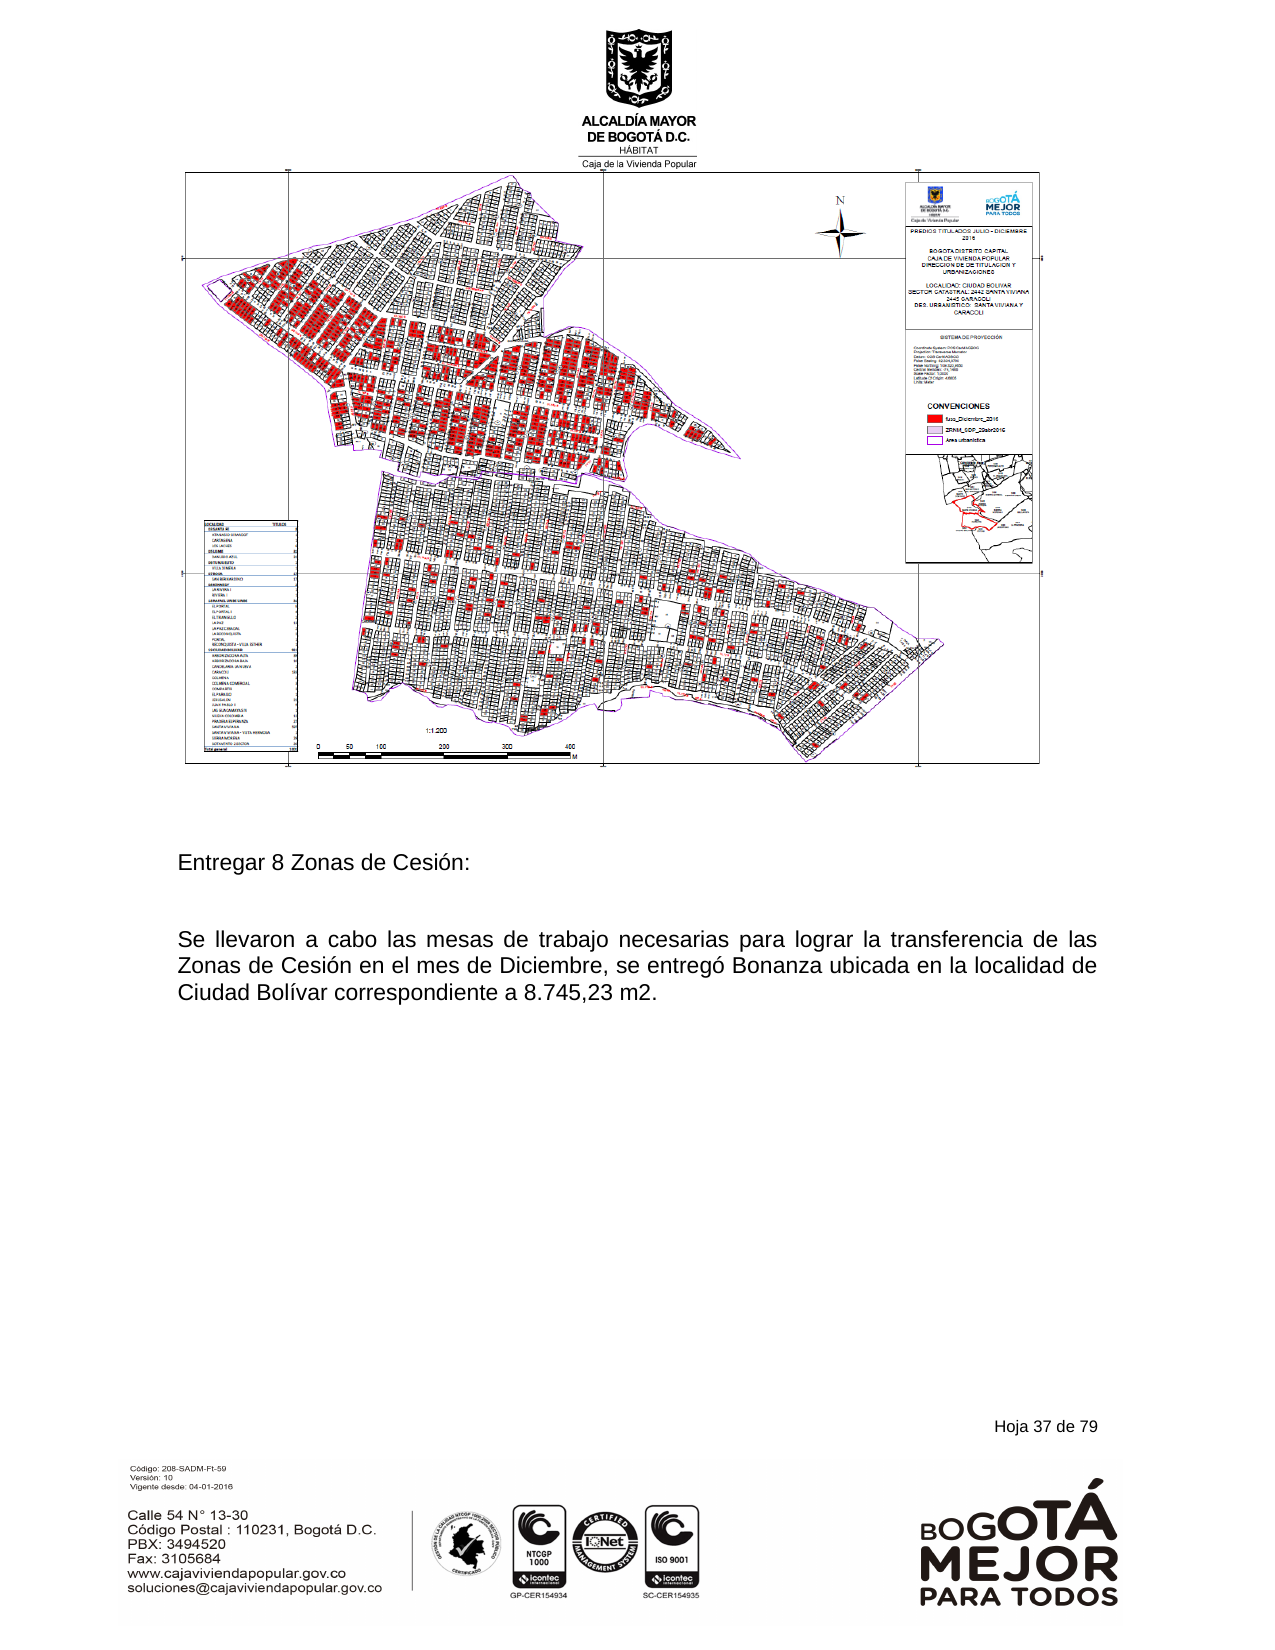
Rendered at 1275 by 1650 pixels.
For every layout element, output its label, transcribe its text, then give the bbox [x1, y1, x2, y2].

picture [177, 29, 1048, 773]
text Se llevaron a cabo las mesas de trabajo necesarias para lograr la transferencia de las Zonas de Cesión en el mes de Diciembre, se entregó Bonanza ubicada en la localidad de Ciudad Bolívar correspondiente a 8.745,23 m2. [177, 926, 1098, 1005]
text Entregar 8 Zonas de Cesión: [177, 848, 1098, 875]
picture [118, 1459, 1124, 1626]
